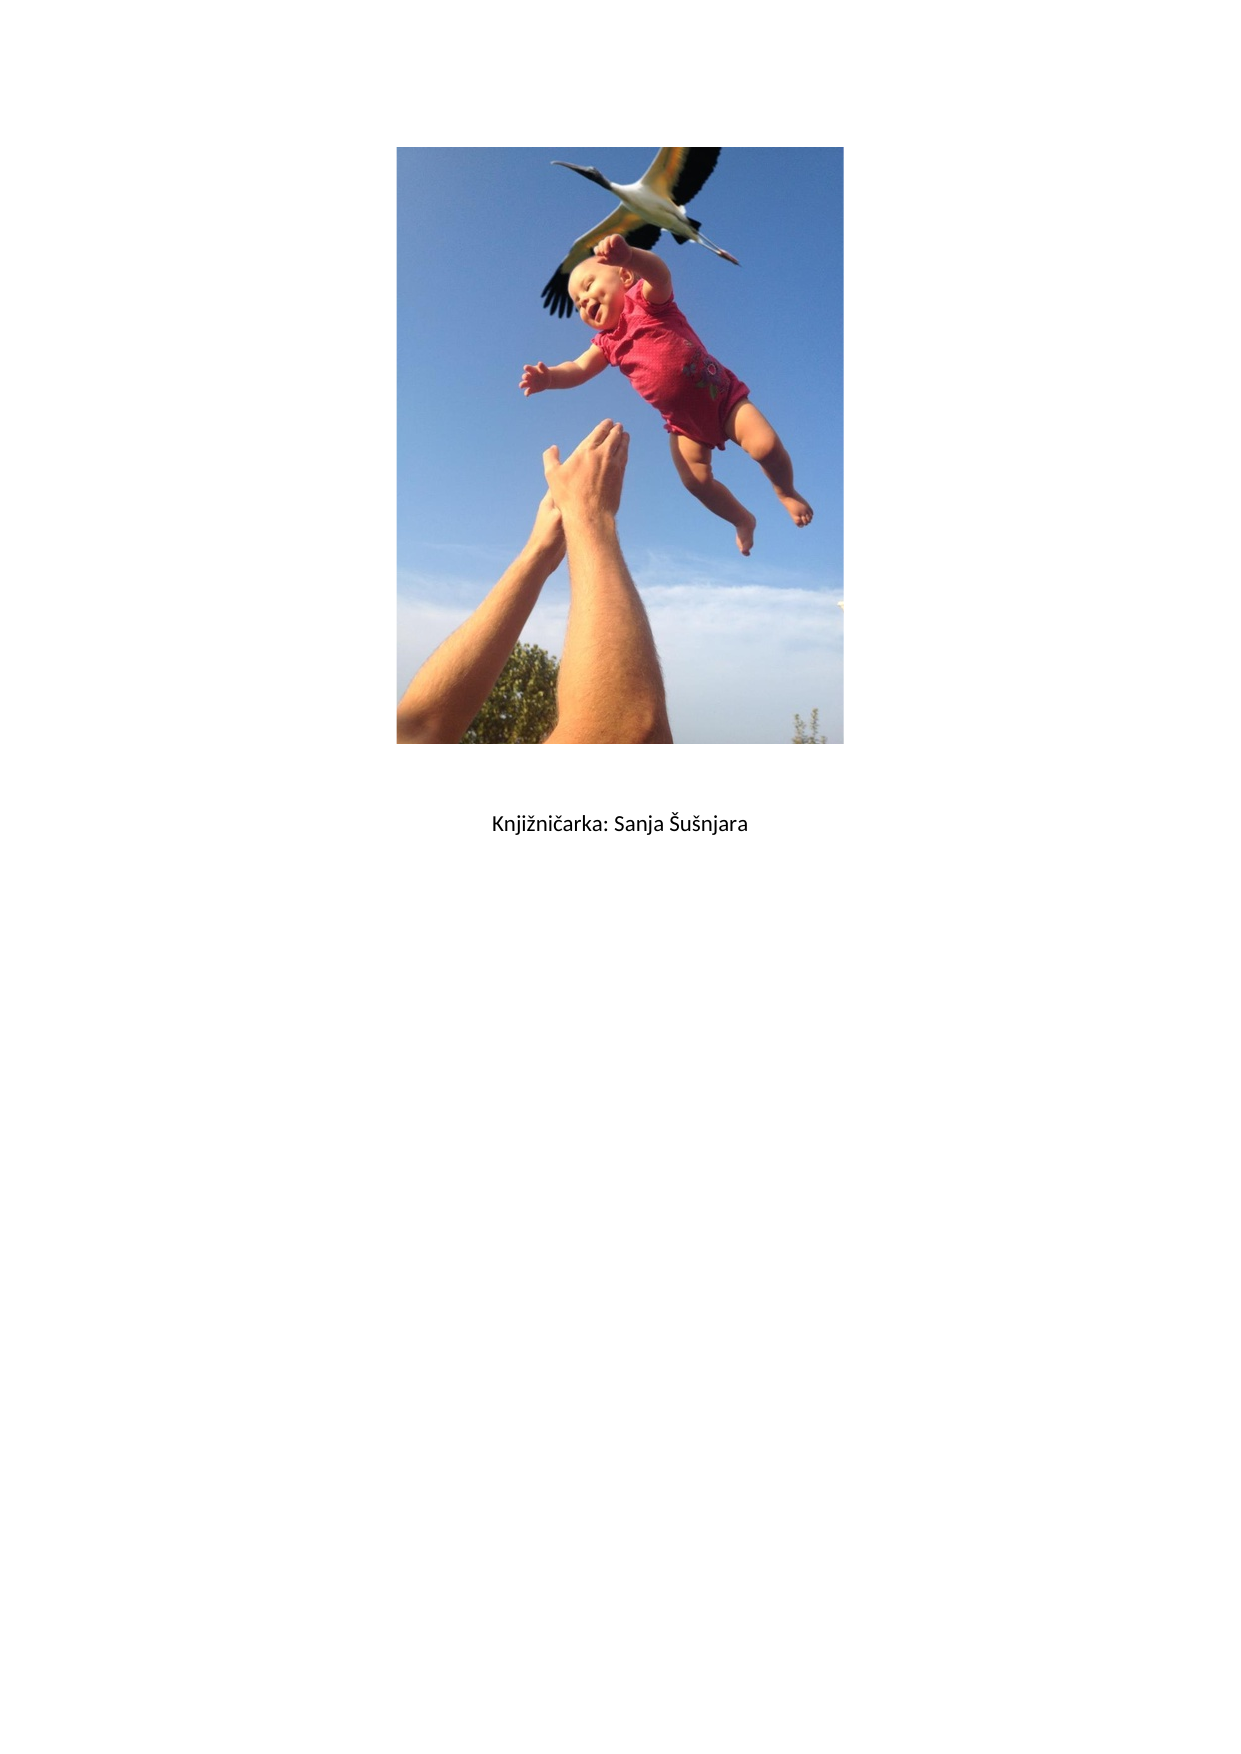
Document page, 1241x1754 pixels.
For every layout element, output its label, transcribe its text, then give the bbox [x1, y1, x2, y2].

text Knjižničarka: Sanja Šušnjara [148, 809, 1093, 837]
picture [396, 147, 844, 744]
